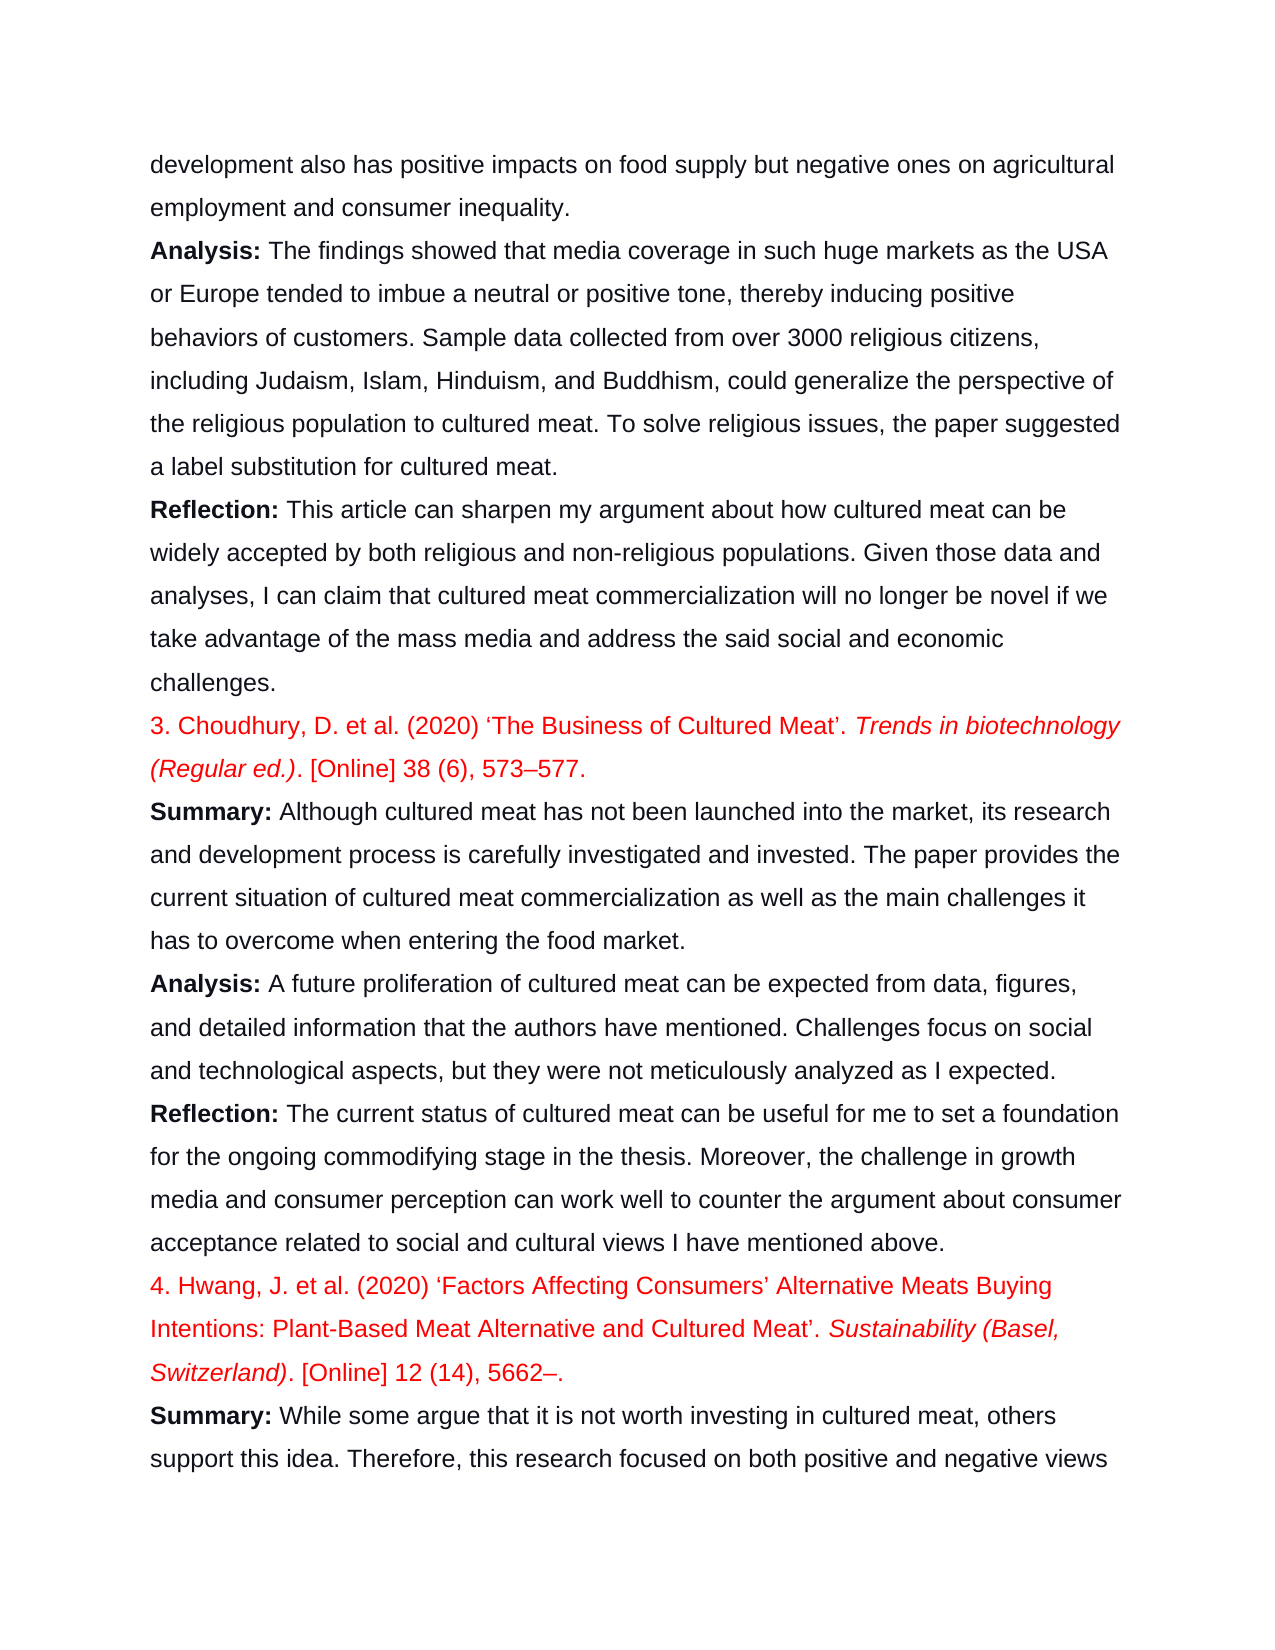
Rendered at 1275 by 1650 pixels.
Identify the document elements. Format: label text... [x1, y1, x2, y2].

text Summary: Although cultured meat has not been launched into the market, its research and development process is carefully investigated and invested. The paper provides the current situation of cultured meat commercialization as well as the main challenges it has to overcome when entering the food market. [150, 797, 1125, 955]
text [150, 1401, 1125, 1472]
text 3. Choudhury, D. et al. (2020) ‘The Business of Cultured Meat’. Trends in biotechnology (Regular ed.). [Online] 38 (6), 573–577. [150, 711, 1125, 782]
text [150, 150, 1125, 222]
text Reflection: This article can sharpen my argument about how cultured meat can be widely accepted by both religious and non-religious populations. Given those data and analyses, I can claim that cultured meat commercialization will no longer be novel if we take advantage of the mass media and address the said social and economic challenges. [150, 495, 1125, 696]
text Reflection: The current status of cultured meat can be useful for me to set a foundation for the ongoing commodifying stage in the thesis. Moreover, the challenge in growth media and consumer perception can work well to counter the argument about consumer acceptance related to social and cultural views I have mentioned above. [150, 1099, 1125, 1257]
text Analysis: A future proliferation of cultured meat can be expected from data, figures, and detailed information that the authors have mentioned. Challenges focus on social and technological aspects, but they were not meticulously analyzed as I expected. [150, 969, 1125, 1084]
text Analysis: The findings showed that media coverage in such huge markets as the USA or Europe tended to imbue a neutral or positive tone, thereby inducing positive behaviors of customers. Sample data collected from over 3000 religious citizens, including Judaism, Islam, Hinduism, and Buddhism, could generalize the perspective of the religious population to cultured meat. To solve religious issues, the paper suggested a label substitution for cultured meat. [150, 236, 1125, 481]
text 4. Hwang, J. et al. (2020) ‘Factors Affecting Consumers’ Alternative Meats Buying Intentions: Plant-Based Meat Alternative and Cultured Meat’. Sustainability (Basel, Switzerland). [Online] 12 (14), 5662–. [150, 1271, 1125, 1386]
